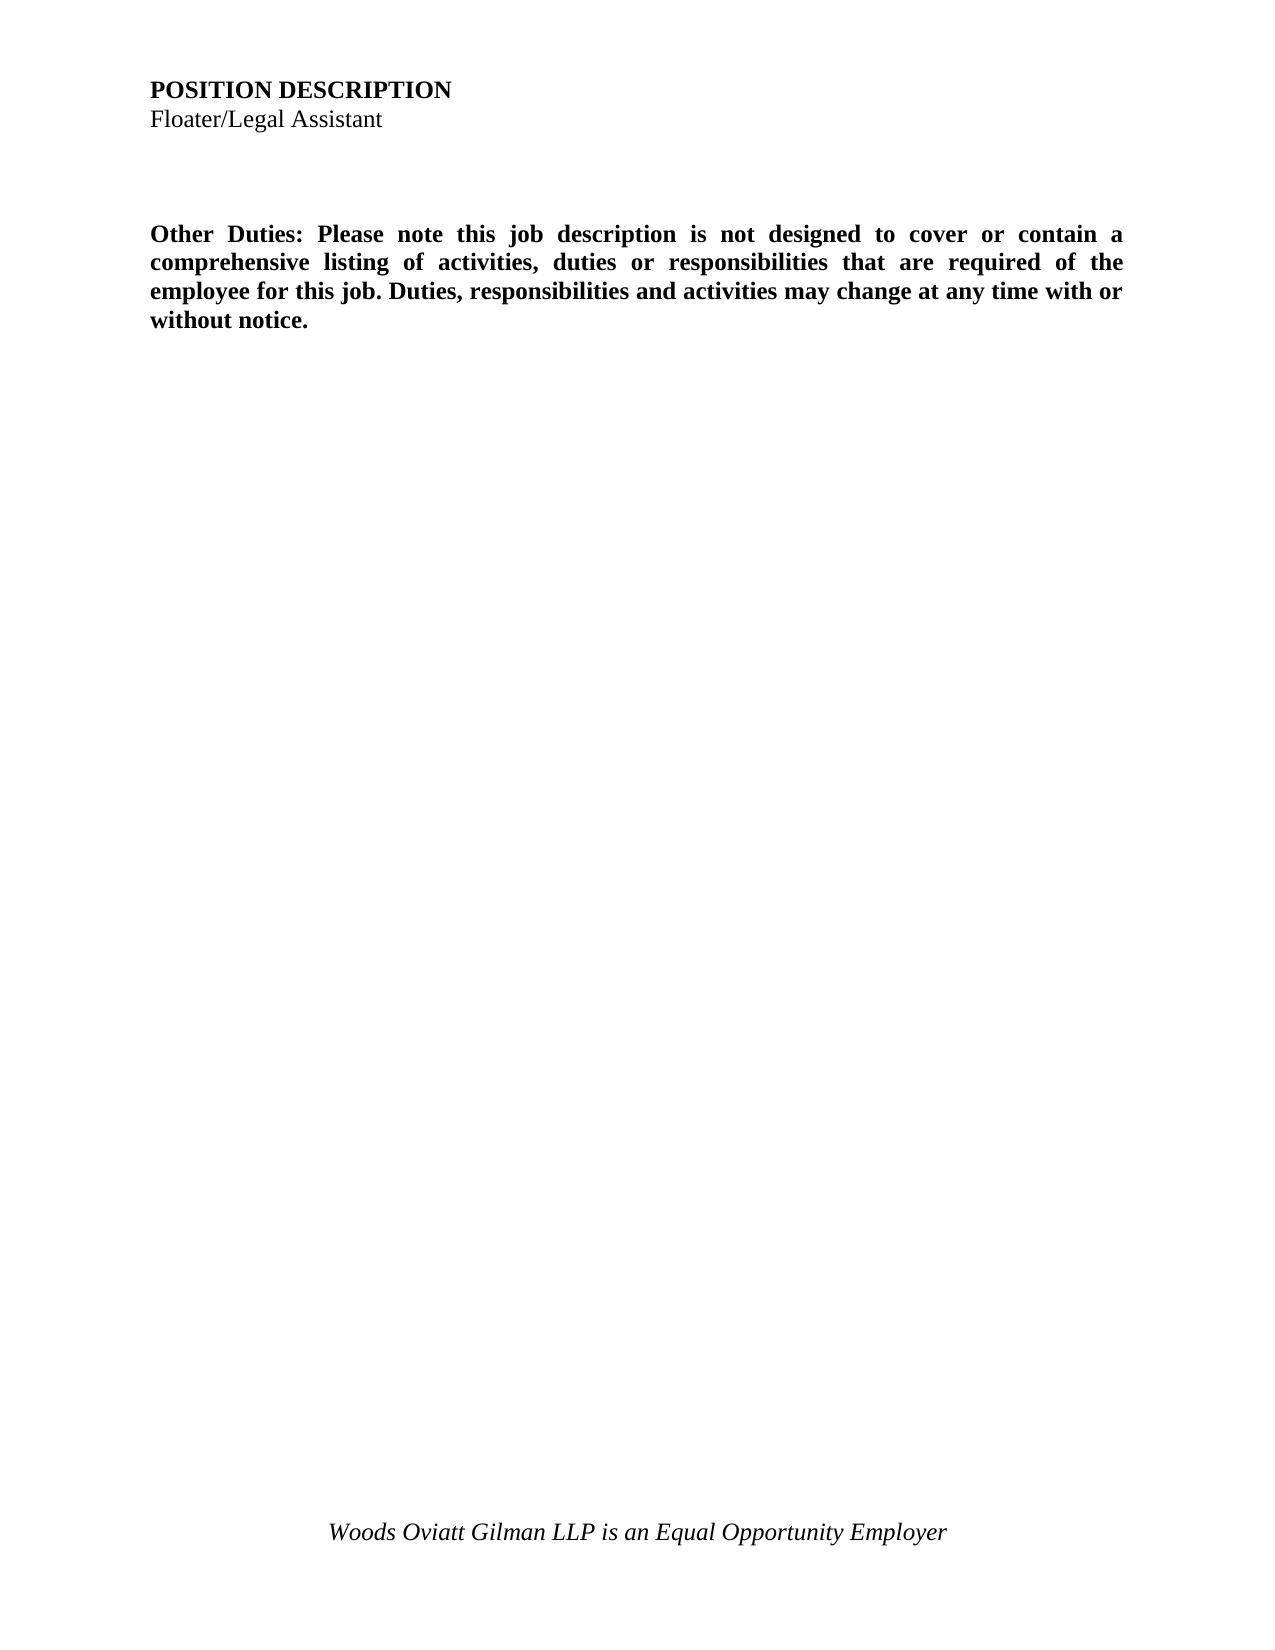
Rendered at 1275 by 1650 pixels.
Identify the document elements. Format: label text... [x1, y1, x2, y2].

text Other Duties: Please note this job description is not designed to cover or contain a comprehensive listing of activities, duties or responsibilities that are required of the employee for this job. Duties, responsibilities and activities may change at any time with or without notice. [150, 219, 1125, 334]
